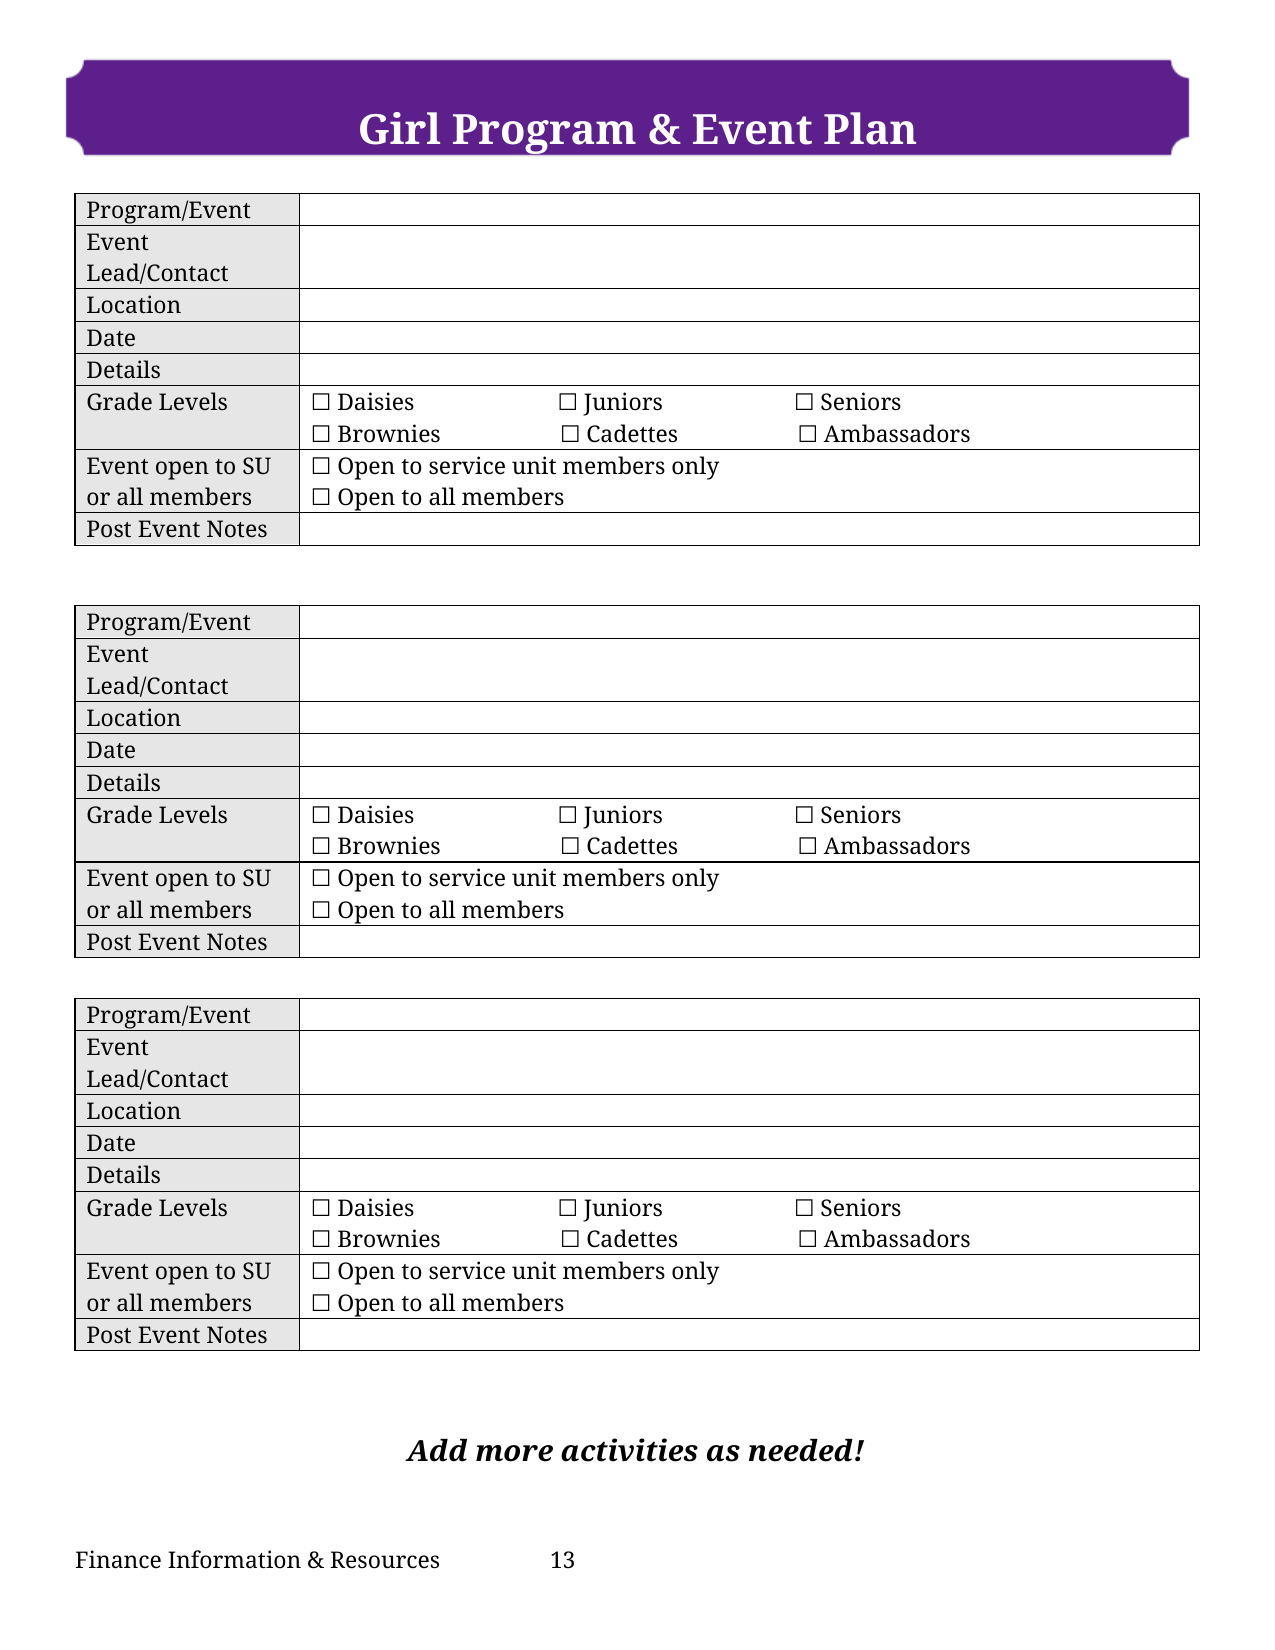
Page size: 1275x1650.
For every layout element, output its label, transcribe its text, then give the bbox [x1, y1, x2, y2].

table_cell Grade Levels [76, 386, 299, 449]
table_cell [300, 767, 1199, 798]
table_header [300, 194, 1199, 225]
table_cell Open to service unit members only Open to all members [300, 1255, 1199, 1318]
table_cell [300, 322, 1199, 353]
table_cell [300, 1159, 1199, 1191]
table_cell Details [76, 1159, 299, 1191]
table_cell [300, 226, 1199, 288]
table_cell Post Event Notes [76, 926, 299, 957]
table_cell Grade Levels [76, 799, 299, 861]
table_cell [300, 1095, 1199, 1126]
picture [56, 53, 1200, 164]
table_cell Post Event Notes [76, 1319, 299, 1350]
table_header [300, 999, 1199, 1030]
table_cell Daisies Juniors Seniors Brownies Cadettes Ambassadors [300, 386, 1199, 449]
table_cell [300, 1031, 1199, 1094]
table_cell Location [76, 702, 299, 733]
table_header Program/Event [76, 606, 299, 637]
table_header Program/Event [76, 194, 299, 225]
text Add more activities as needed! [75, 1430, 1200, 1470]
table_cell Event Lead/Contact [76, 1031, 299, 1094]
table_cell Event open to SU or all members [76, 1255, 299, 1318]
table_cell [300, 289, 1199, 321]
table_cell [300, 1127, 1199, 1158]
table_cell [300, 1319, 1199, 1350]
table_cell Location [76, 1095, 299, 1126]
table_cell Event Lead/Contact [76, 226, 299, 288]
table_cell [300, 926, 1199, 957]
table_cell Details [76, 767, 299, 798]
table_cell Post Event Notes [76, 513, 299, 544]
table_header Program/Event [76, 999, 299, 1030]
table_cell [300, 734, 1199, 766]
table_header [300, 606, 1199, 637]
table_cell [300, 513, 1199, 544]
table_cell Event Lead/Contact [76, 639, 299, 701]
table_cell Daisies Juniors Seniors Brownies Cadettes Ambassadors [300, 1192, 1199, 1254]
table_cell Open to service unit members only Open to all members [300, 863, 1199, 925]
table_cell Daisies Juniors Seniors Brownies Cadettes Ambassadors [300, 799, 1199, 861]
table_cell [300, 702, 1199, 733]
table_cell [300, 639, 1199, 701]
table_cell Location [76, 289, 299, 321]
table_cell Date [76, 322, 299, 353]
table_cell Date [76, 1127, 299, 1158]
table_cell Grade Levels [76, 1192, 299, 1254]
table_cell [300, 354, 1199, 385]
table_cell Event open to SU or all members [76, 450, 299, 512]
table_cell Date [76, 734, 299, 766]
table_cell Open to service unit members only Open to all members [300, 450, 1199, 512]
table_cell Event open to SU or all members [76, 863, 299, 925]
subtitle Girl Program & Event Plan [75, 100, 1200, 157]
table_cell Details [76, 354, 299, 385]
